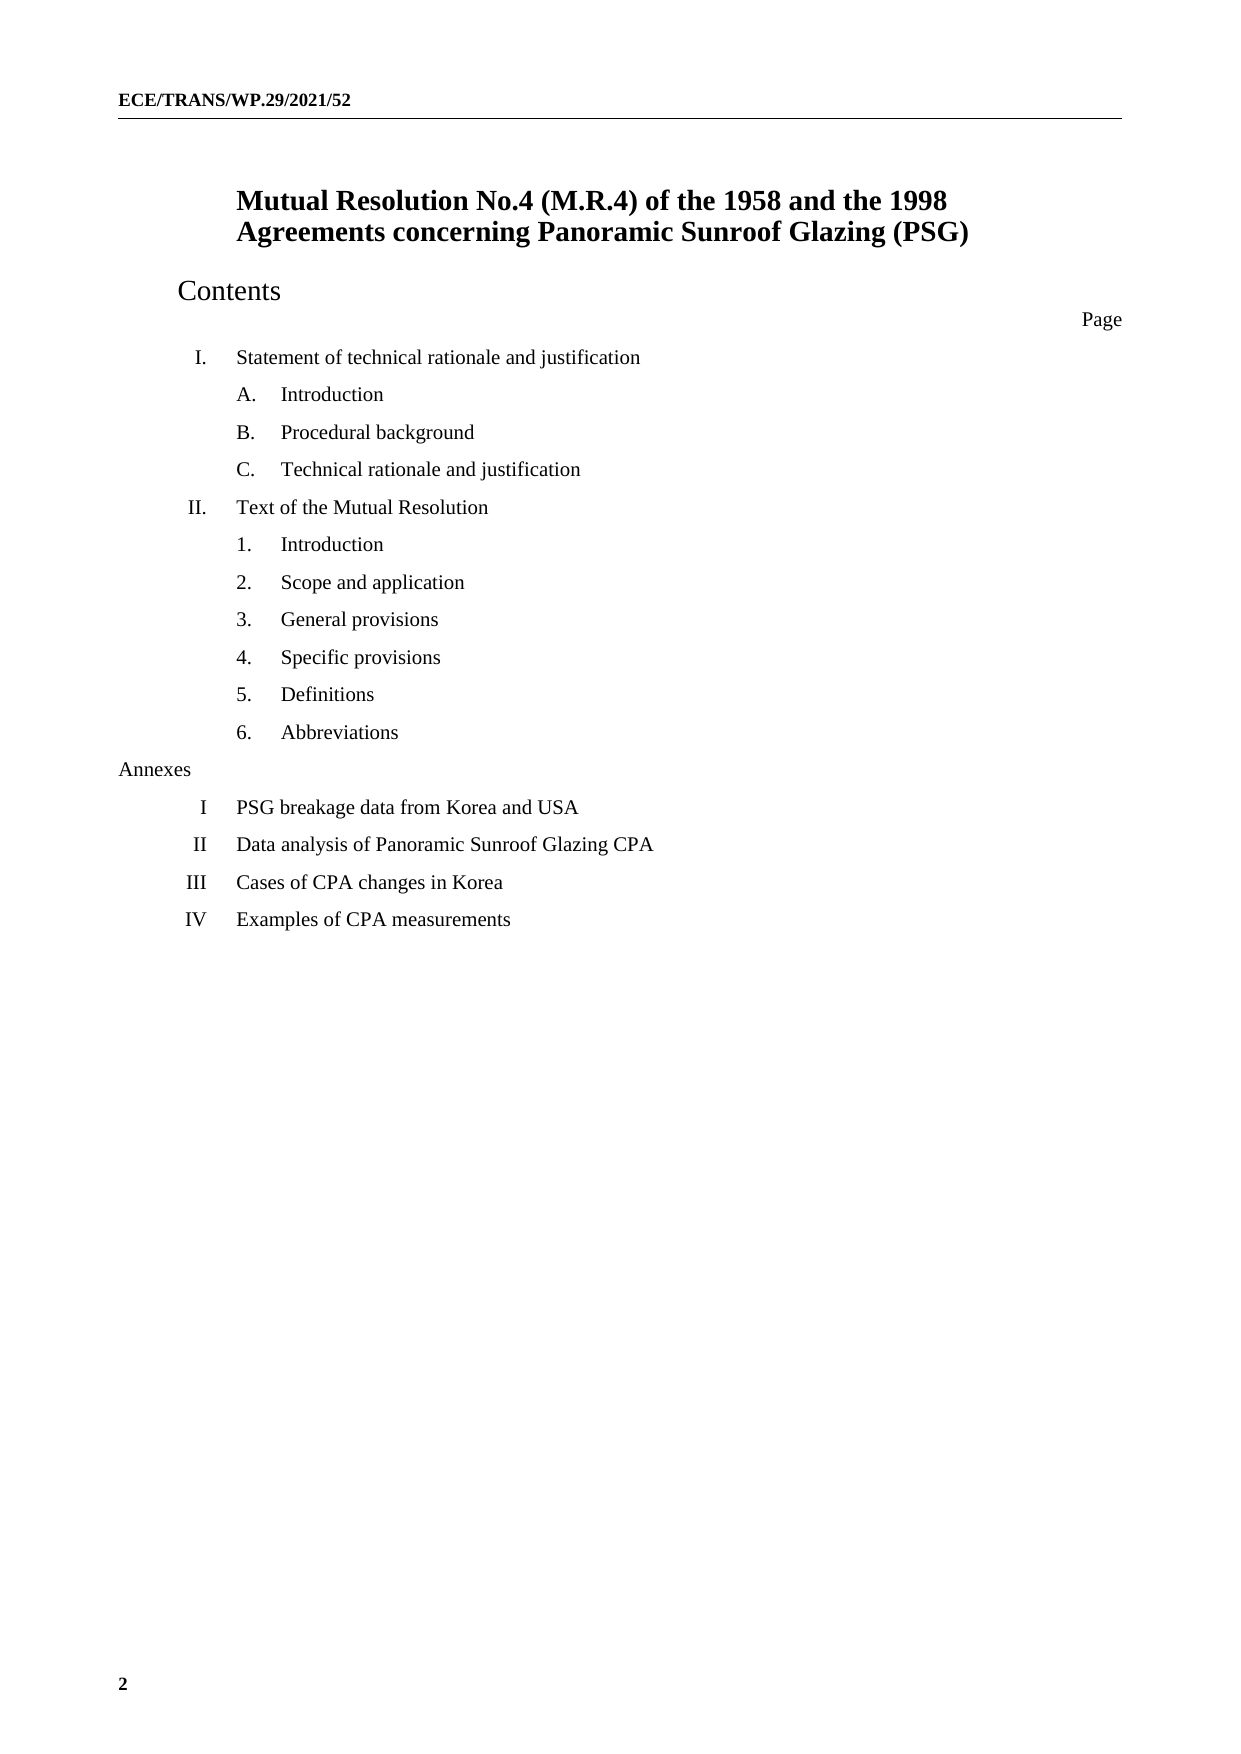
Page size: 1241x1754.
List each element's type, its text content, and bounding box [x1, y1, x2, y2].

text 6. Abbreviations 7 [118, 719, 1122, 744]
text I. Statement of technical rationale and justification 3 [118, 344, 1122, 369]
text 4. Specific provisions 6 [118, 644, 1122, 669]
text Contents [118, 273, 1122, 306]
text B. Procedural background 3 [118, 419, 1122, 444]
text II. Text of the Mutual Resolution 5 [118, 494, 1122, 519]
text A. Introduction 3 [118, 381, 1122, 406]
text II Data analysis of Panoramic Sunroof Glazing CPA 9 [118, 831, 1122, 856]
text 5. Definitions 6 [118, 681, 1122, 706]
text Annexes [118, 756, 1122, 781]
text 2. Scope and application 5 [118, 569, 1122, 594]
text III Cases of CPA changes in Korea 10 [118, 869, 1122, 894]
text IV Examples of CPA measurements 11 [118, 906, 1122, 931]
text Mutual Resolution No.4 (M.R.4) of the 1958 and the 1998 Agreements concerning Panoramic Sunroof Glazing (PSG) [118, 185, 1004, 248]
text 1. Introduction 5 [118, 531, 1122, 556]
text C. Technical rationale and justification 4 [118, 456, 1122, 481]
text Page [148, 306, 1122, 331]
text 3. General provisions 5 [118, 606, 1122, 631]
text I PSG breakage data from Korea and USA 8 [118, 794, 1122, 819]
